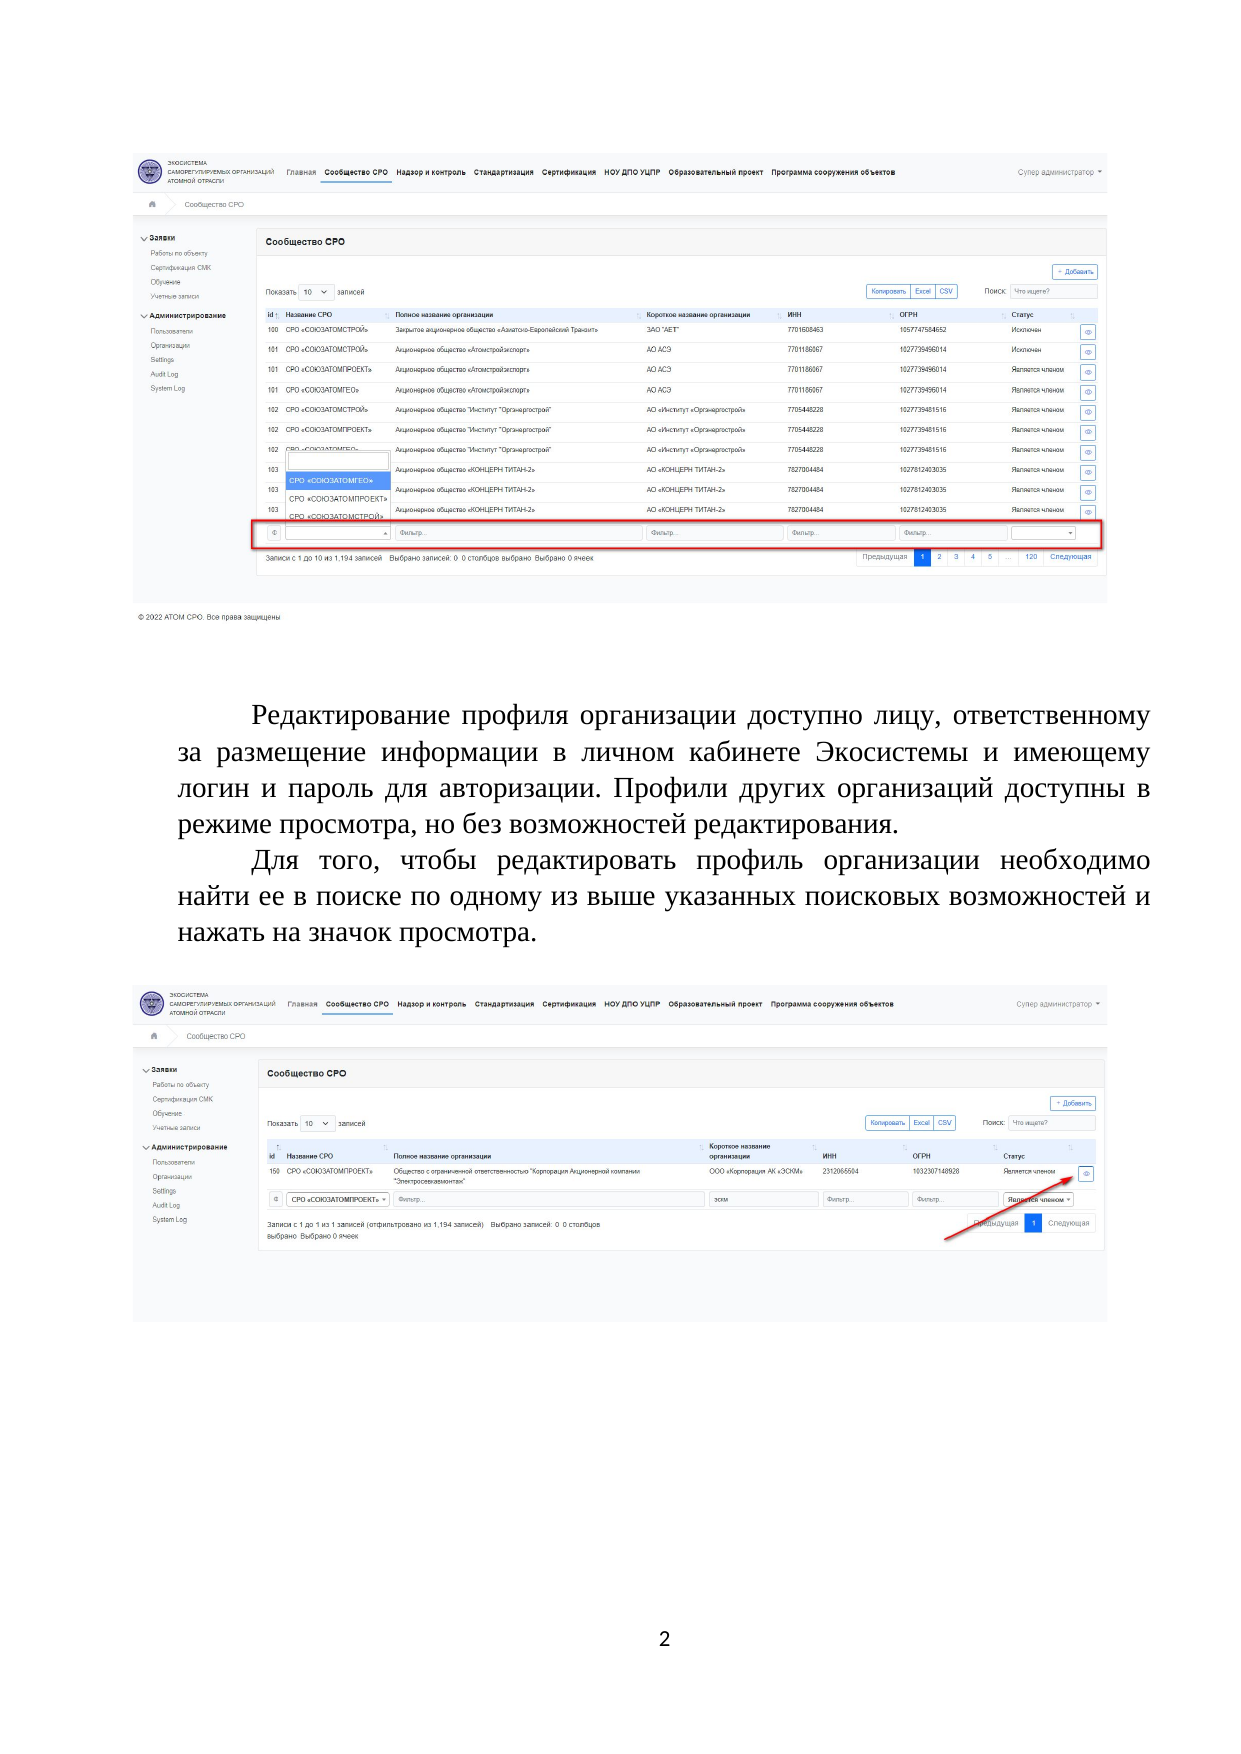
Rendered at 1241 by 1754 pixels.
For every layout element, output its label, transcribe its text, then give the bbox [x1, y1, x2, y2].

picture [132, 985, 1108, 1322]
text Редактирование профиля организации доступно лицу, ответственному за размещение информации в личном кабинете Экосистемы и имеющему логин и пароль для авторизации. Профили других организаций доступны в режиме просмотра, но без возможностей редактирования. [177, 697, 1152, 839]
picture [132, 153, 1108, 629]
text Для того, чтобы редактировать профиль организации необходимо найти ее в поиске по одному из выше указанных поисковых возможностей и нажать на значок просмотра. [177, 842, 1152, 948]
